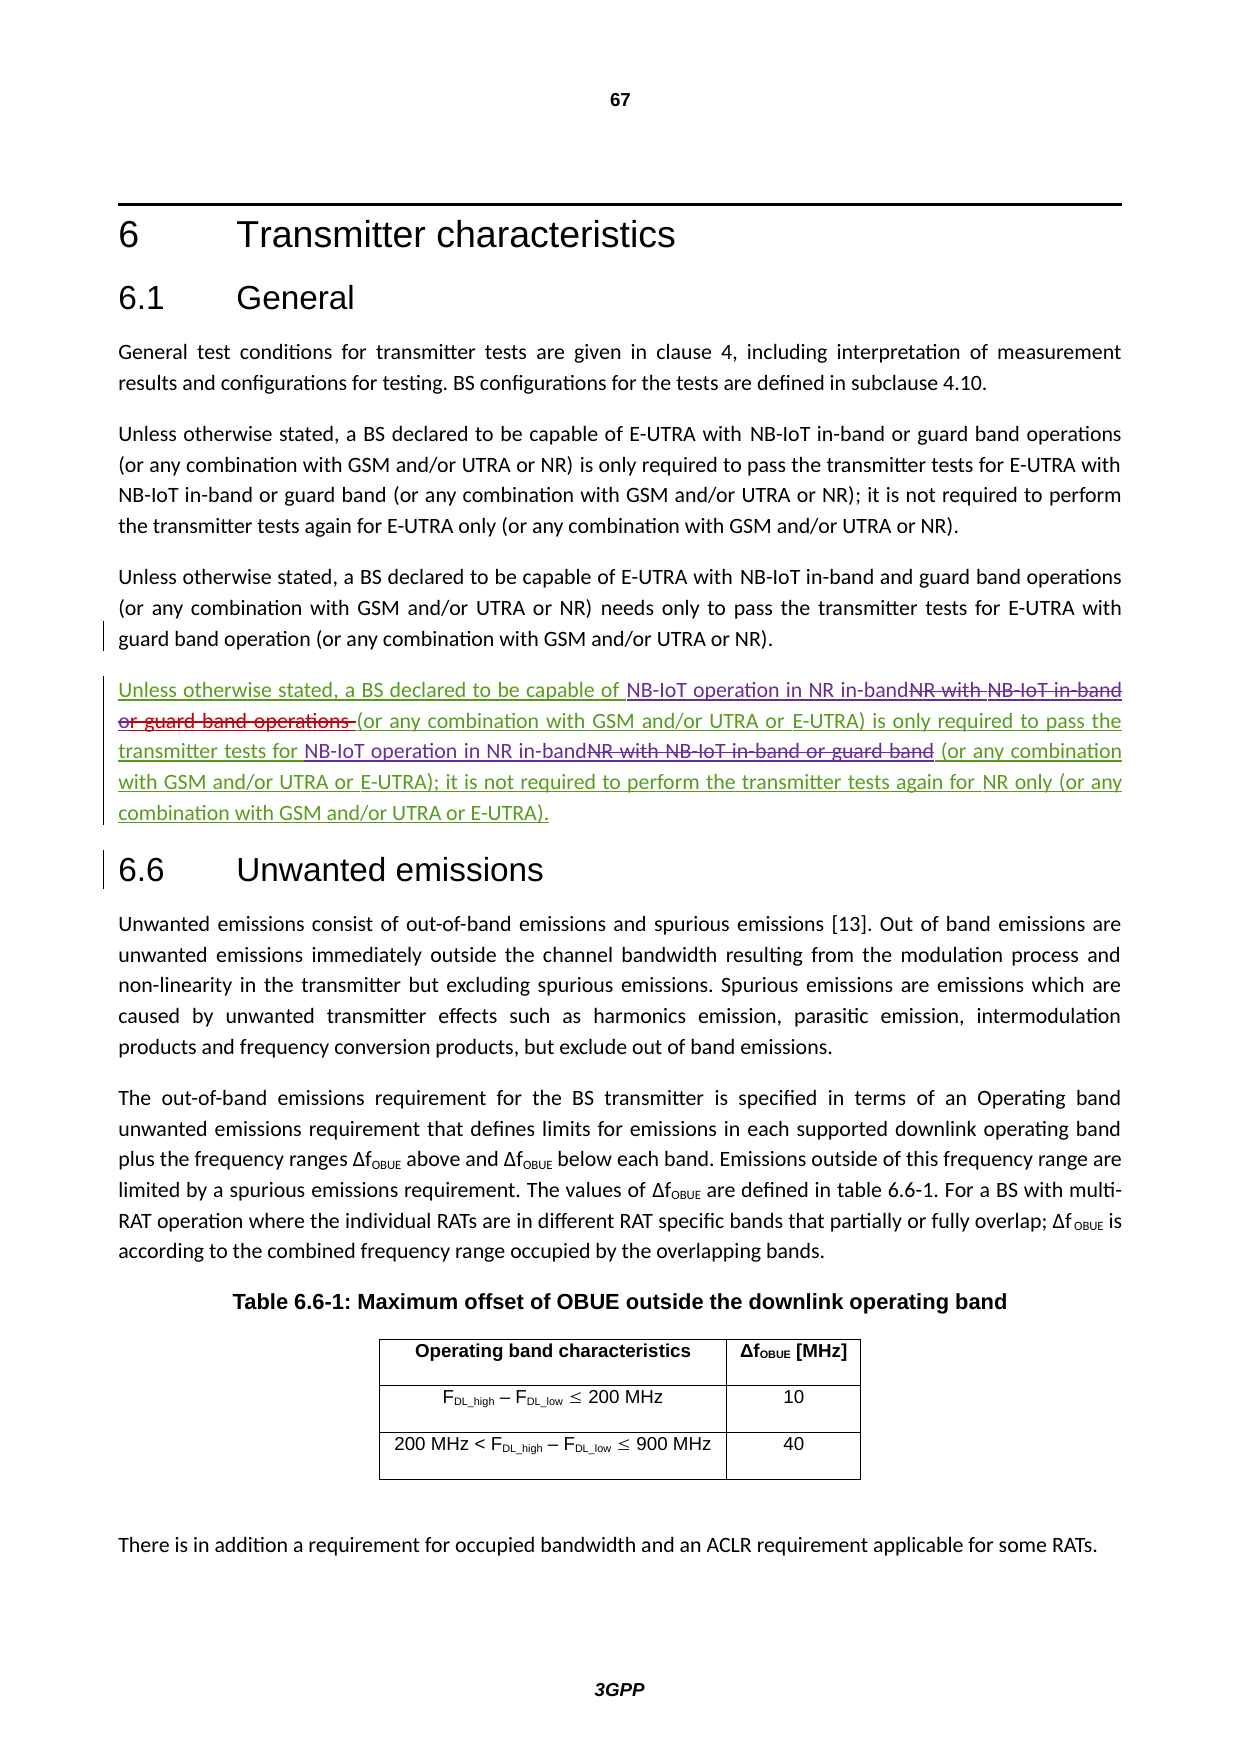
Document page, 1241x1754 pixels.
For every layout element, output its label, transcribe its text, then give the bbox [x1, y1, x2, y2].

text Unwanted emissions consist of out-of-band emissions and spurious emissions [13]. Out of band emissions are unwanted emissions immediately outside the channel bandwidth resulting from the modulation process and non-linearity in the transmitter but excluding spurious emissions. Spurious emissions are emissions which are caused by unwanted transmitter effects such as harmonics emission, parasitic emission, intermodulation products and frequency conversion products, but exclude out of band emissions. [118, 910, 1122, 1059]
text General test conditions for transmitter tests are given in clause 4, including interpretation of measurement results and configurations for testing. BS configurations for the tests are defined in subclause 4.10. [118, 338, 1122, 395]
text There is in addition a requirement for occupied bandwidth and an ACLR requirement applicable for some RATs. [118, 1531, 1122, 1558]
subtitle 6 Transmitter characteristics [118, 206, 1122, 256]
text Unless otherwise stated, a BS declared to be capable of E-UTRA with NB-IoT in-band and guard band operations (or any combination with GSM and/or UTRA or NR) needs only to pass the transmitter tests for E-UTRA with guard band operation (or any combination with GSM and/or UTRA or NR). [118, 563, 1122, 651]
table_cell FDL_high – FDL_low 200 MHz [380, 1386, 726, 1432]
table_cell 200 MHz < FDL_high – FDL_low 900 MHz [380, 1433, 726, 1479]
table_header Operating band characteristics [380, 1340, 726, 1385]
table_cell 10 [727, 1386, 860, 1432]
table_cell 40 [727, 1433, 860, 1479]
text The out-of-band emissions requirement for the BS transmitter is specified in terms of an Operating band unwanted emissions requirement that defines limits for emissions in each supported downlink operating band plus the frequency ranges ΔfOBUE above and ΔfOBUE below each band. Emissions outside of this frequency range are limited by a spurious emissions requirement. The values of ΔfOBUE are defined in table 6.6-1. For a BS with multi-RAT operation where the individual RATs are in different RAT specific bands that partially or fully overlap; ΔfOBUE is according to the combined frequency range occupied by the overlapping bands. [118, 1084, 1122, 1264]
table_header ΔfOBUE [MHz] [727, 1340, 860, 1385]
text Table 6.6-1: Maximum offset of OBUE outside the downlink operating band [118, 1289, 1122, 1314]
text Unless otherwise stated, a BS declared to be capable of E-UTRA with NB-IoT in-band or guard band operations (or any combination with GSM and/or UTRA or NR) is only required to pass the transmitter tests for E-UTRA with NB-IoT in-band or guard band (or any combination with GSM and/or UTRA or NR); it is not required to perform the transmitter tests again for E-UTRA only (or any combination with GSM and/or UTRA or NR). [118, 420, 1122, 539]
subtitle 6.1 General [118, 278, 1122, 316]
subtitle 6.6 Unwanted emissions [118, 850, 1122, 888]
